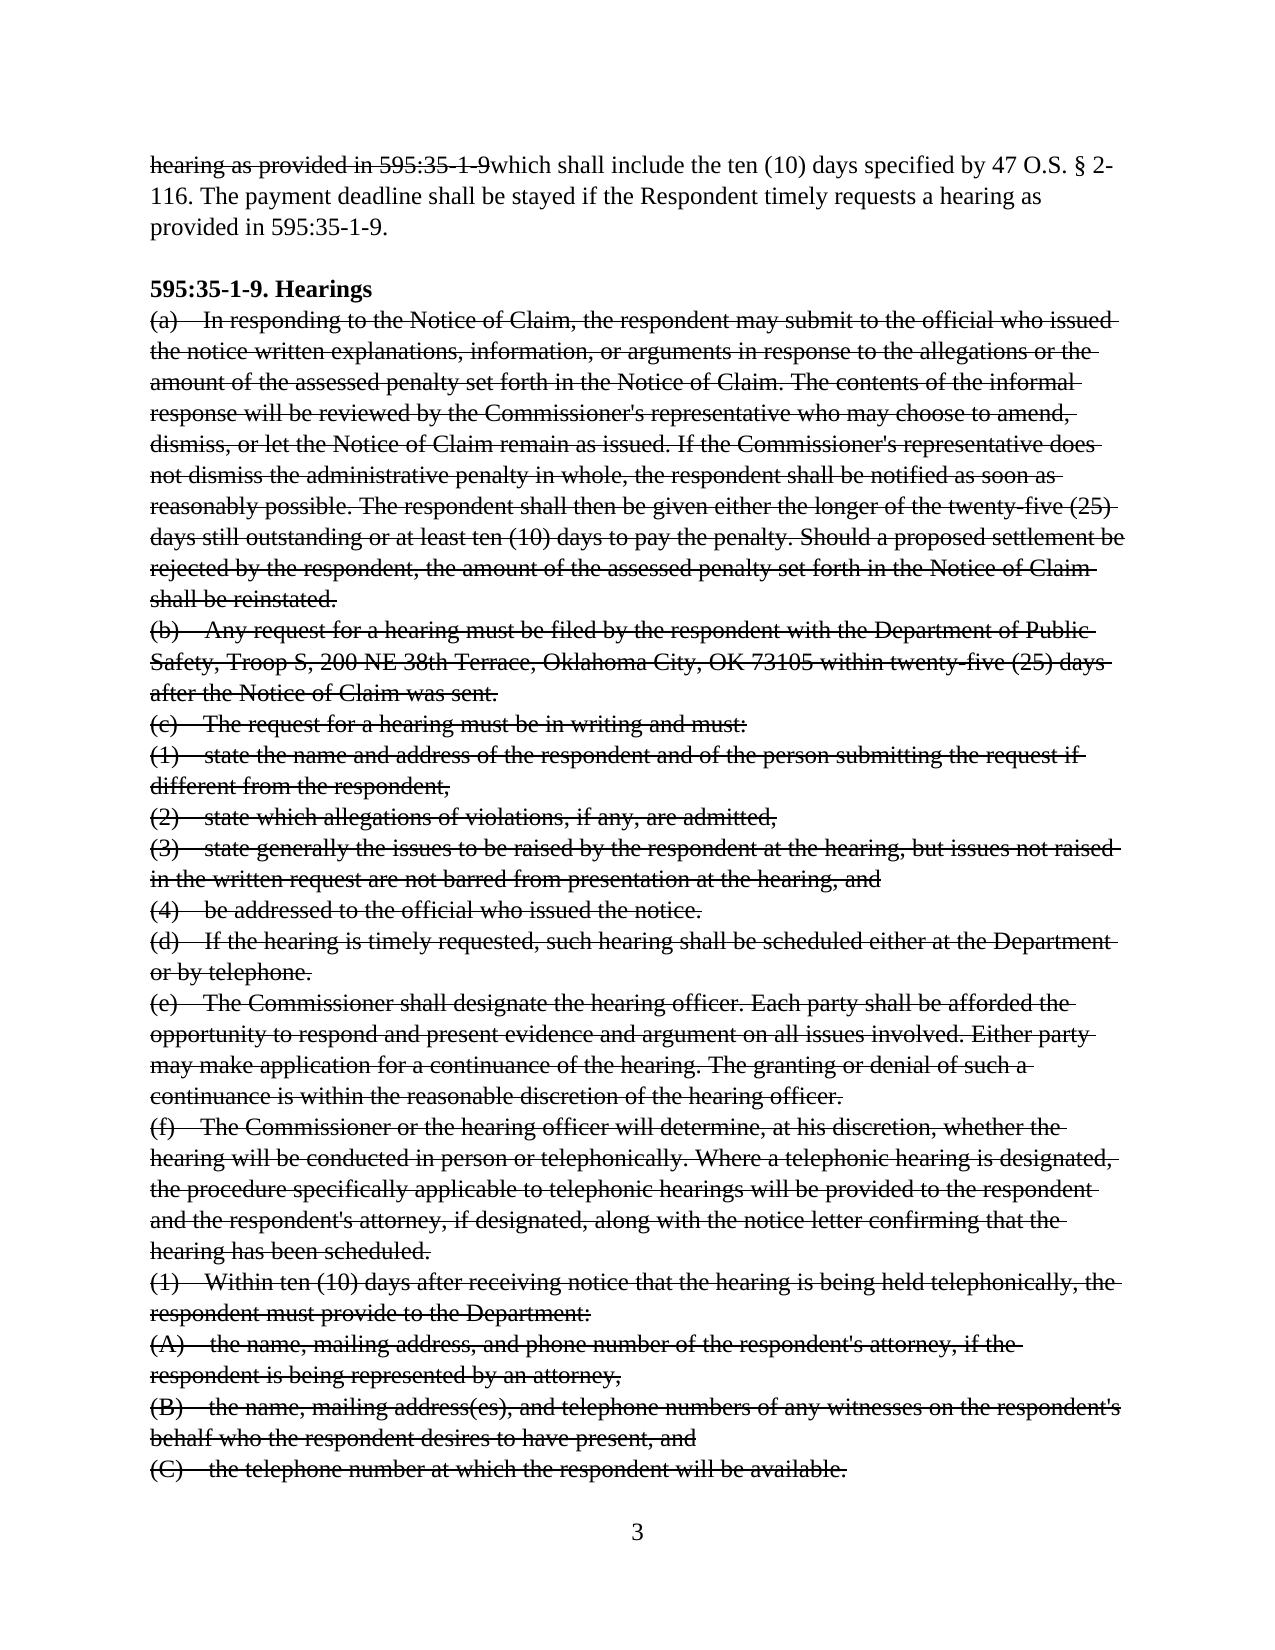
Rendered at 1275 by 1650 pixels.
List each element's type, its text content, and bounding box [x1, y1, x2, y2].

text (2) state which allegations of violations, if any, are admitted, [150, 802, 1125, 831]
text (A) the name, mailing address, and phone number of the respondent's attorney, if the respondent is being represented by an attorney, [150, 1329, 1125, 1389]
title 595:35-1-9. Hearings [150, 274, 1125, 303]
text (C) the telephone number at which the respondent will be available. [150, 1454, 1125, 1482]
text (4) be addressed to the official who issued the notice. [150, 895, 1125, 924]
text (e) The Commissioner shall designate the hearing officer. Each party shall be afforded the opportunity to respond and present evidence and argument on all issues involved. Either party may make application for a continuance of the hearing. The granting or denial of such a continuance is within the reasonable discretion of the hearing officer. [150, 988, 1125, 1110]
text (c) The request for a hearing must be in writing and must: [150, 709, 1125, 737]
text (b) Any request for a hearing must be filed by the respondent with the Department of Public Safety, Troop S, 200 NE 38th Terrace, Oklahoma City, OK 73105 within twenty-five (25) days after the Notice of Claim was sent. [150, 616, 1125, 706]
text (a) In responding to the Notice of Claim, the respondent may submit to the official who issued the notice written explanations, information, or arguments in response to the allegations or the amount of the assessed penalty set forth in the Notice of Claim. The contents of the informal response will be reviewed by the Commissioner's representative who may choose to amend, dismiss, or let the Notice of Claim remain as issued. If the Commissioner's representative does not dismiss the administrative penalty in whole, the respondent shall be notified as soon as reasonably possible. The respondent shall then be given either the longer of the twenty-five (25) days still outstanding or at least ten (10) days to pay the penalty. Should a proposed settlement be rejected by the respondent, the amount of the assessed penalty set forth in the Notice of Claim shall be reinstated. [150, 539, 1125, 613]
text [150, 150, 1125, 241]
text (f) The Commissioner or the hearing officer will determine, at his discretion, whether the hearing will be conducted in person or telephonically. Where a telephonic hearing is designated, the procedure specifically applicable to telephonic hearings will be provided to the respondent and the respondent's attorney, if designated, along with the notice letter confirming that the hearing has been scheduled. [150, 1112, 1125, 1265]
text (a) In responding to the Notice of Claim, the respondent may submit to the official who issued the notice written explanations, information, or arguments in response to the allegations or the amount of the assessed penalty set forth in the Notice of Claim. The contents of the informal response will be reviewed by the Commissioner's representative who may choose to amend, dismiss, or let the Notice of Claim remain as issued. If the Commissioner's representative does not dismiss the administrative penalty in whole, the respondent shall be notified as soon as reasonably possible. The respondent shall then be given either the longer of the twenty-five (25) days still outstanding or at least ten (10) days to pay the penalty. Should a proposed settlement be rejected by the respondent, the amount of the assessed penalty set forth in the Notice of Claim shall be reinstated. [150, 305, 1125, 538]
text (d) If the hearing is timely requested, such hearing shall be scheduled either at the Department or by telephone. [150, 926, 1125, 986]
text (B) the name, mailing address(es), and telephone numbers of any witnesses on the respondent's behalf who the respondent desires to have present, and [150, 1392, 1125, 1451]
text (1) state the name and address of the respondent and of the person submitting the request if different from the respondent, [150, 740, 1125, 799]
text (3) state generally the issues to be raised by the respondent at the hearing, but issues not raised in the written request are not barred from presentation at the hearing, and [150, 833, 1125, 893]
text (1) Within ten (10) days after receiving notice that the hearing is being held telephonically, the respondent must provide to the Department: [150, 1267, 1125, 1327]
